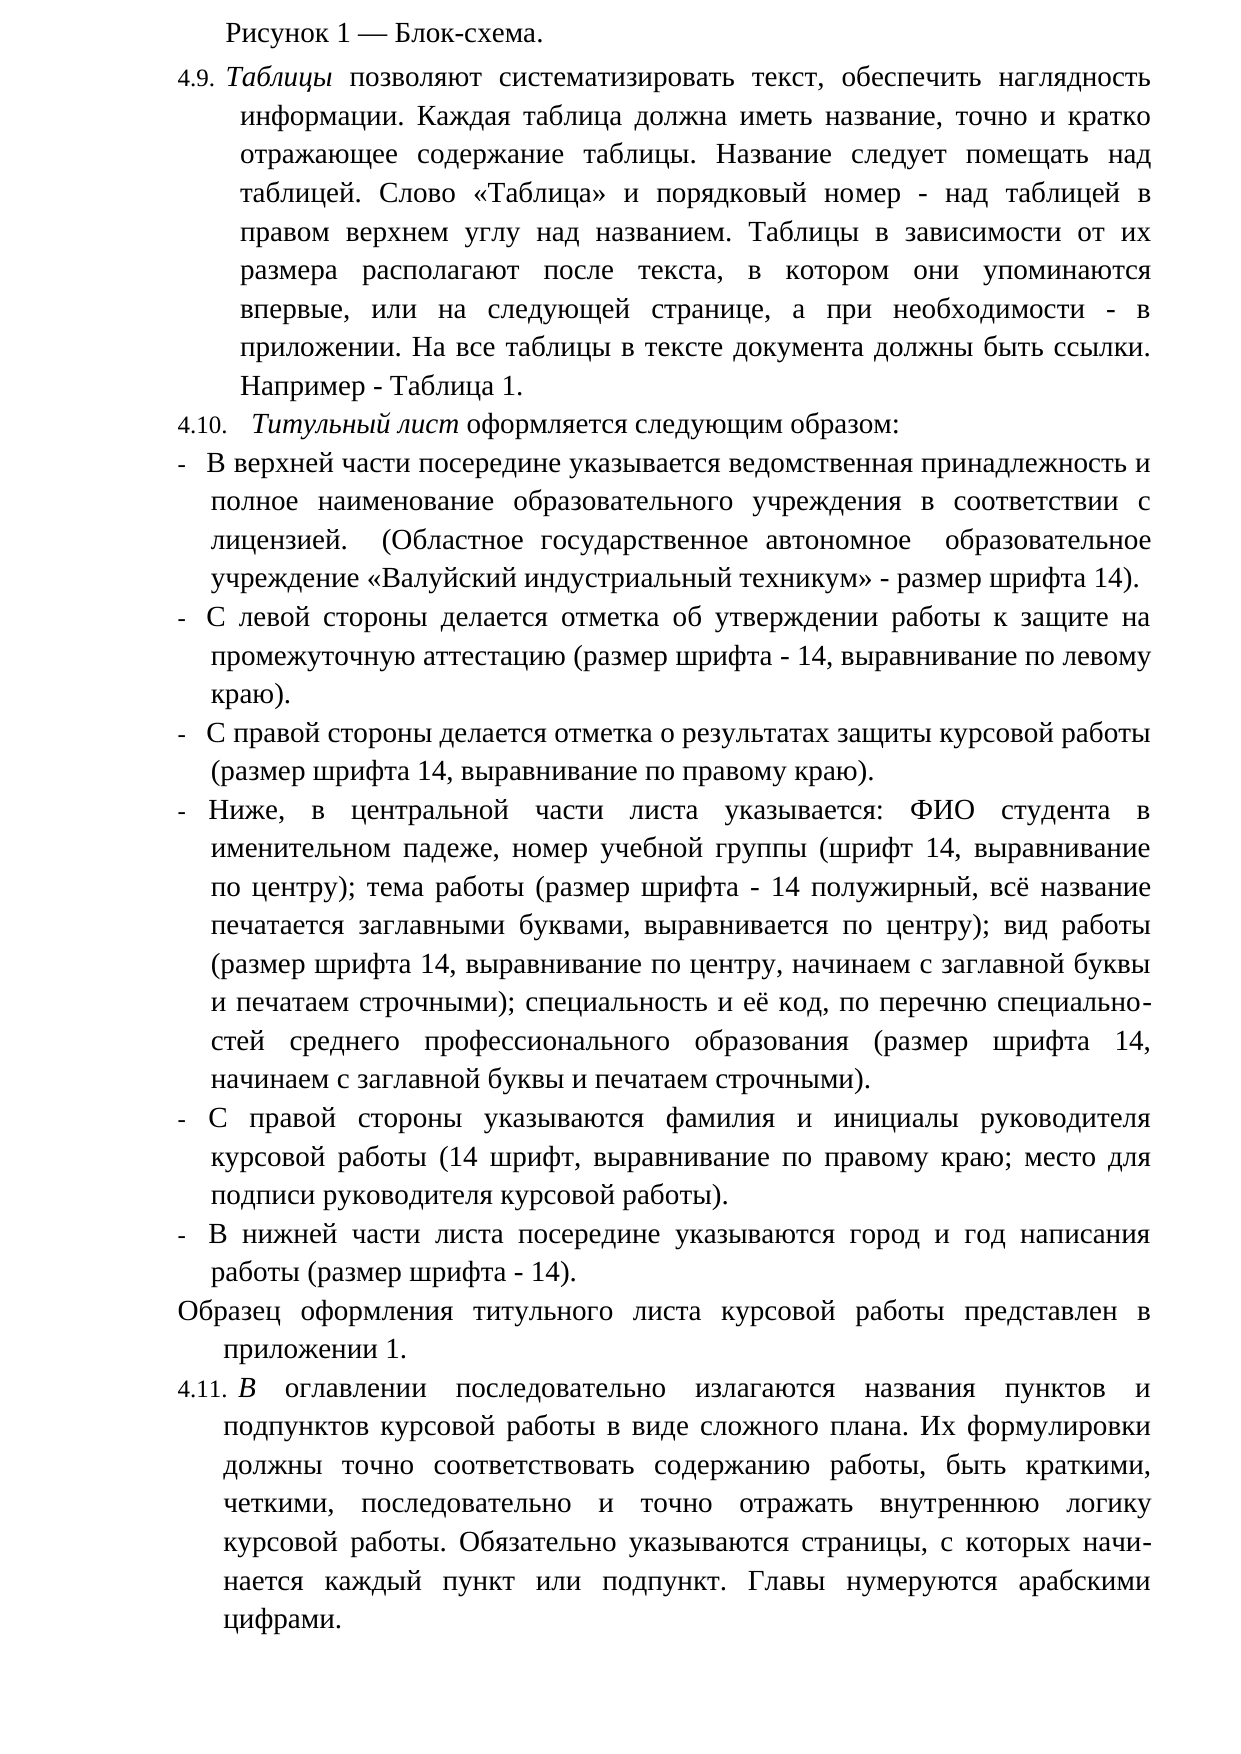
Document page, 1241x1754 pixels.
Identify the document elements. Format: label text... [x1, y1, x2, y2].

list С правой стороны делается отметка о результатах защиты курсовой работы (размер шрифта 14, выравнивание по правому краю). [177, 715, 1152, 787]
list В нижней части листа посередине указываются город и год написания работы (размер шрифта - 14). [177, 1216, 1152, 1288]
list Таблицы позволяют систематизировать текст, обеспечить наглядность информации. Каждая таблица должна иметь название, точно и кратко отражающее содержание таблицы. Название следует помещать над таблицей. Слово «Таблица» и порядковый номер - над таблицей в правом верхнем углу над названием. Таблицы в зависимости от их размера располагают после текста, в котором они упоминаются впервые, или на следующей странице, а при необходимости - в приложении. На все таблицы в тексте документа должны быть ссылки. Например - Таблица 1. [177, 59, 1152, 401]
list С правой стороны указываются фамилия и инициалы руководителя курсовой работы (14 шрифт, выравнивание по правому краю; место для подписи руководителя курсовой работы). [177, 1100, 1152, 1211]
text Образец оформления титульного листа курсовой работы представлен в приложении 1. [177, 1293, 1152, 1365]
list С левой стороны делается отметка об утверждении работы к защите на промежуточную аттестацию (размер шрифта - 14, выравнивание по левому краю). [177, 599, 1152, 710]
list Титульный лист оформляется следующим образом: [177, 406, 1152, 440]
list В оглавлении последовательно излагаются названия пунктов и подпунктов курсовой работы в виде сложного плана. Их формулировки должны точно соответствовать содержанию работы, быть краткими, четкими, последовательно и точно отражать внутреннюю логику курсовой работы. Обязательно указываются страницы, с которых начинается каждый пункт или подпункт. Главы нумеруются арабскими цифрами. [177, 1370, 1152, 1635]
list В верхней части посередине указывается ведомственная принадлежность и полное наименование образовательного учреждения в соответствии с лицензией. (Областное государственное автономное образовательное учреждение «Валуйский индустриальный техникум» - размер шрифта 14). [177, 445, 1152, 594]
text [225, 15, 1152, 48]
list Ниже, в центральной части листа указывается: ФИО студента в именительном падеже, номер учебной группы (шрифт 14, выравнивание по центру); тема работы (размер шрифта - 14 полужирный, всё название печатается заглавными буквами, выравнивается по центру); вид работы (размер шрифта 14, выравнивание по центру, начинаем с заглавной буквы и печатаем строчными); специальность и её код, по перечню специальностей среднего профессионального образования (размер шрифта 14, начинаем с заглавной буквы и печатаем строчными). [177, 792, 1152, 1095]
